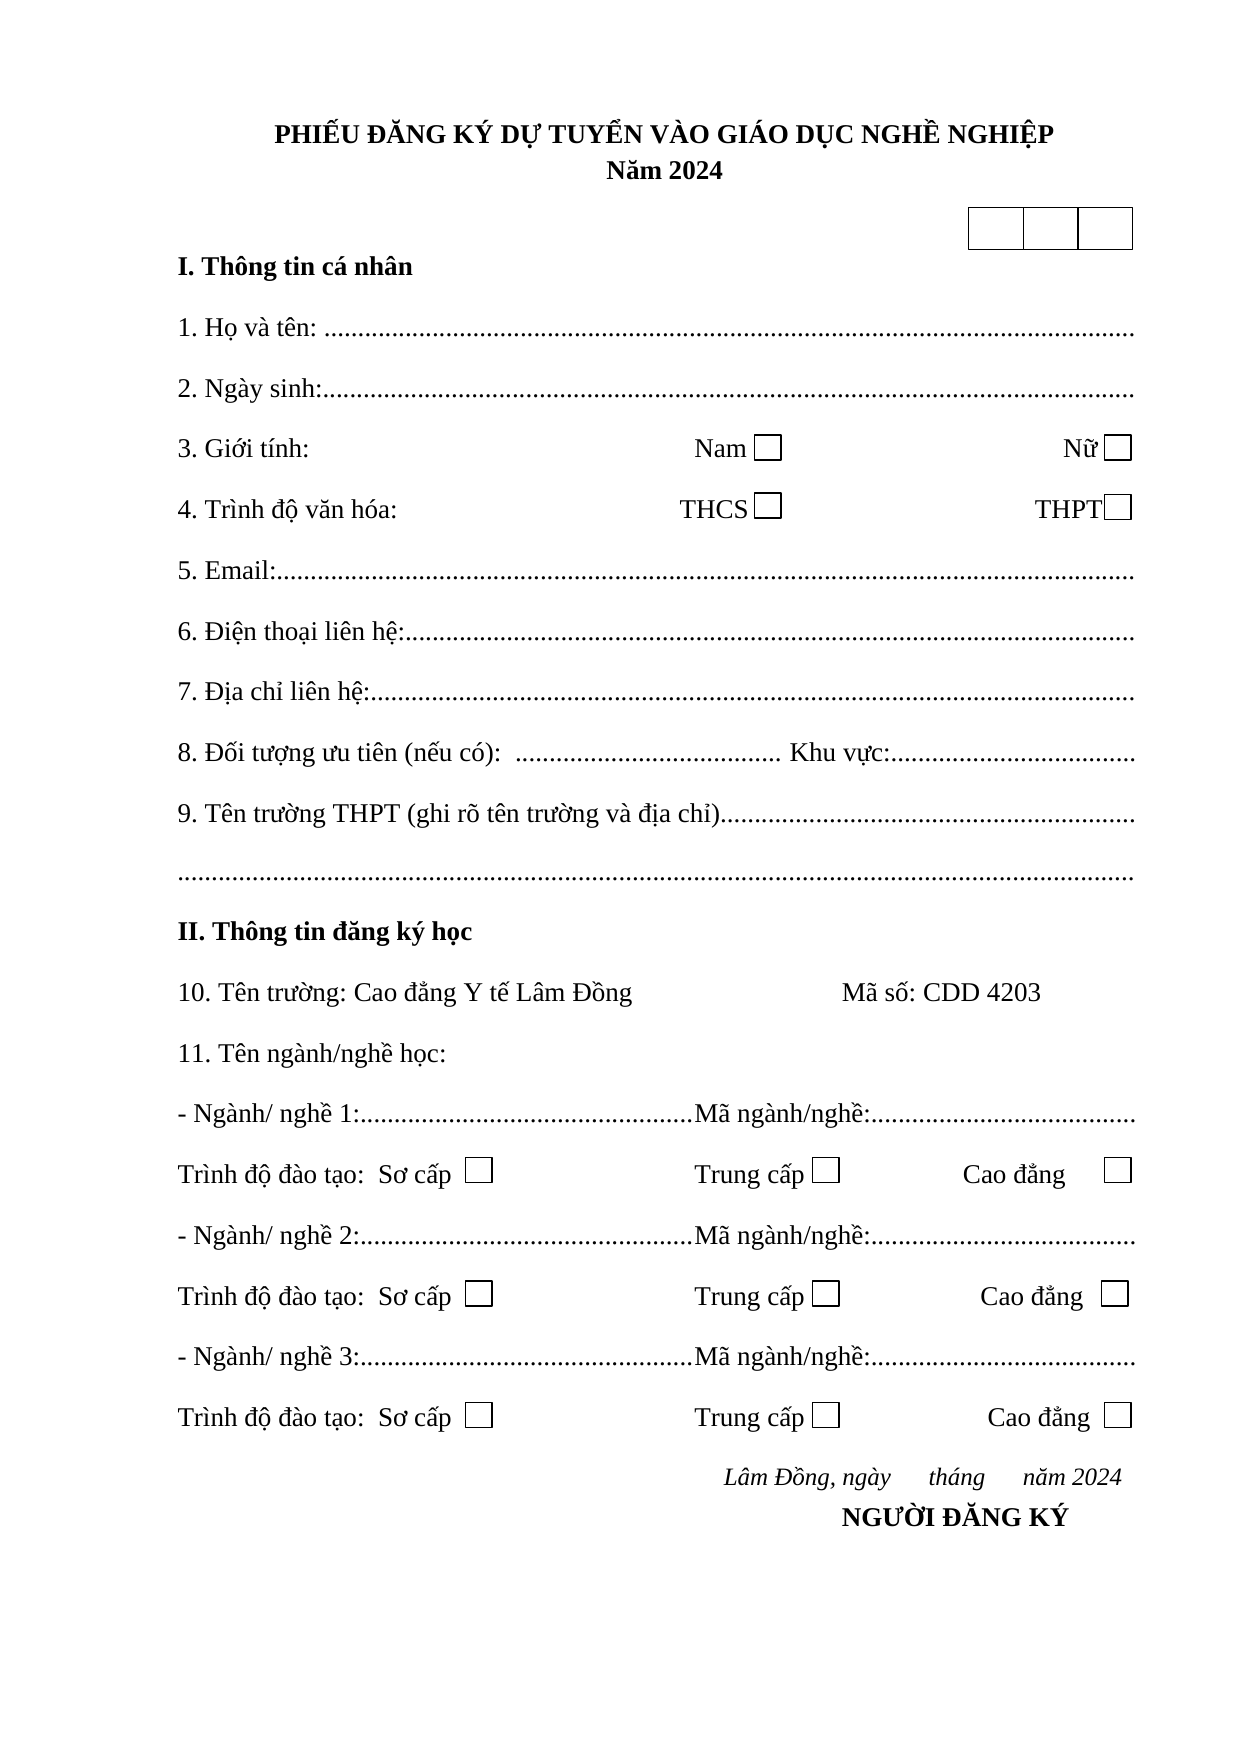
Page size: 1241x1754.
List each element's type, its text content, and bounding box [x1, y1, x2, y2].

text 4. Trình độ văn hóa: THCS THPT [177, 493, 1152, 524]
text Trình độ đào tạo: Sơ cấp Trung cấp Cao đẳng [177, 1401, 1152, 1432]
text Trình độ đào tạo: Sơ cấp Trung cấp Cao đẳng [177, 1279, 1152, 1311]
text 2. Ngày sinh: [177, 372, 1152, 403]
text Năm 2024 [177, 154, 1152, 185]
text 11. Tên ngành/nghề học: [177, 1037, 1152, 1068]
text I. Thông tin cá nhân [177, 250, 1152, 281]
text NGƯỜI ĐĂNG KÝ [177, 1501, 1152, 1532]
text - Ngành/ nghề 3: Mã ngành/nghề: [177, 1340, 1152, 1371]
text 1. Họ và tên: [177, 311, 1152, 342]
text PHIẾU ĐĂNG KÝ DỰ TUYỂN VÀO GIÁO DỤC NGHỀ NGHIỆP [177, 118, 1152, 149]
text - Ngành/ nghề 1: Mã ngành/nghề: [177, 1097, 1152, 1128]
text 3. Giới tính: Nam Nữ [177, 432, 1152, 464]
text 5. Email: [177, 554, 1152, 585]
text 10. Tên trường: Cao đẳng Y tế Lâm Đồng Mã số: CDD 4203 [177, 976, 1152, 1007]
text 7. Địa chỉ liên hệ: [177, 675, 1152, 707]
text 6. Điện thoại liên hệ: [177, 615, 1152, 646]
text - Ngành/ nghề 2: Mã ngành/nghề: [177, 1219, 1152, 1250]
text 9. Tên trường THPT (ghi rõ tên trường và địa chỉ) [177, 797, 1152, 828]
text 8. Đối tượng ưu tiên (nếu có): Khu vực: [177, 736, 1152, 767]
text Lâm Đồng, ngày tháng năm 2024 [177, 1462, 1152, 1491]
text Trình độ đào tạo: Sơ cấp Trung cấp Cao đẳng [177, 1158, 1152, 1189]
text II. Thông tin đăng ký học [177, 915, 1152, 946]
